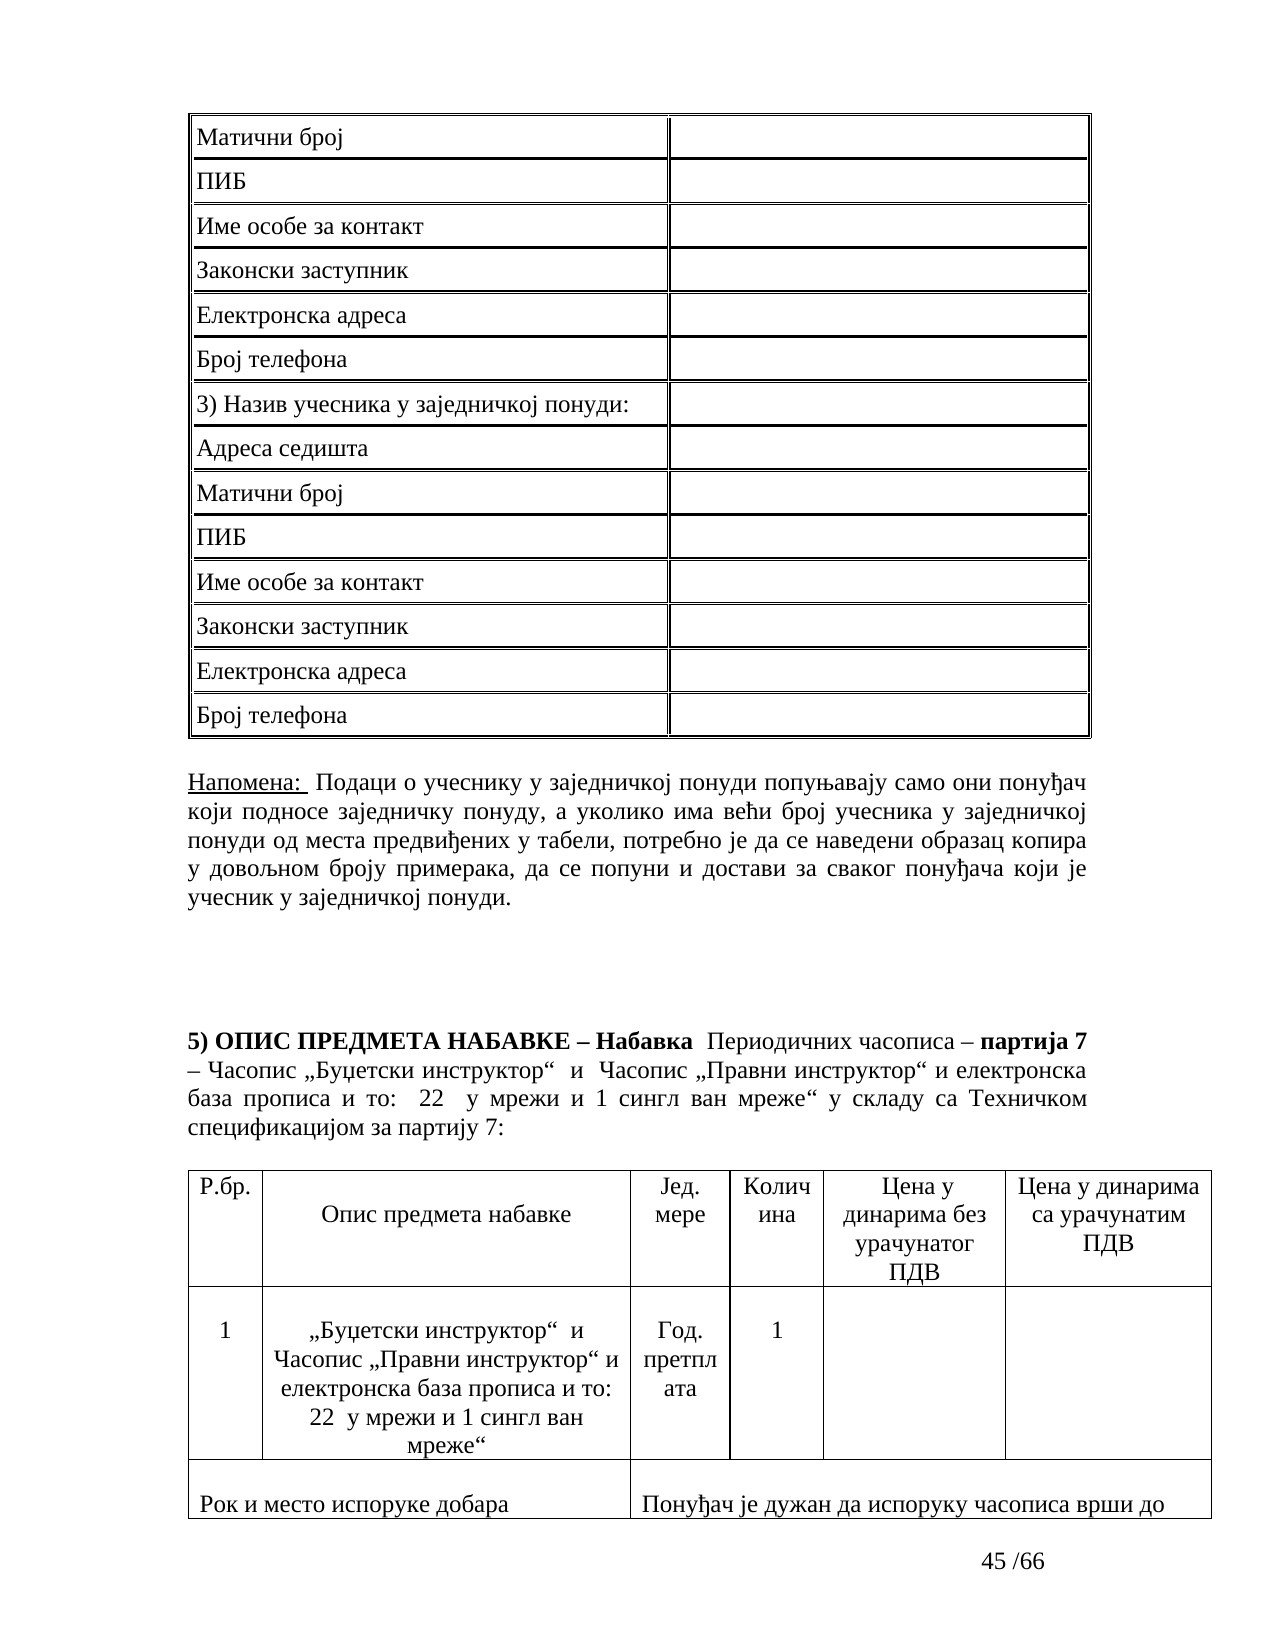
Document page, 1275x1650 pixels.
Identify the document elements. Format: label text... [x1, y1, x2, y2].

table_cell [671, 201, 1089, 246]
table_cell Матични број [192, 468, 667, 513]
table_cell 3) Назив учесника у заједничкој понуди: [192, 379, 667, 424]
table_cell Законски заступник [190, 602, 669, 646]
table_cell ПИБ [192, 157, 667, 201]
table_cell 1 [189, 1287, 262, 1459]
table_cell [671, 424, 1088, 468]
table_cell [671, 557, 1089, 602]
table_cell [669, 602, 1090, 646]
table_cell Матични број [192, 114, 669, 157]
table_cell [671, 468, 1089, 513]
table_cell 1 [731, 1287, 823, 1459]
table_cell Број телефона [192, 335, 667, 379]
table_cell Електронска адреса [192, 290, 667, 335]
table_header Јед. мере [631, 1171, 729, 1286]
table_cell [671, 335, 1088, 379]
table_cell [1006, 1287, 1211, 1459]
table_header Р.бр. [189, 1171, 262, 1286]
table_cell [671, 379, 1089, 424]
table_cell Број телефона [190, 691, 669, 735]
table_cell [671, 513, 1090, 557]
table_cell Име особе за контакт [192, 557, 667, 602]
table_cell [671, 157, 1088, 201]
table_cell Законски заступник [192, 246, 667, 290]
table_cell [671, 646, 1089, 691]
table_cell [669, 691, 1090, 735]
table_cell Име особе за контакт [192, 201, 667, 246]
table_cell ПИБ [190, 513, 667, 557]
table_header Цена у динарима без урачунатог ПДВ [824, 1171, 1005, 1286]
table_cell Електронска адреса [192, 646, 667, 691]
table_header Цена у динарима са урачунатим ПДВ [1006, 1171, 1211, 1286]
text Напомена: Подаци о учеснику у заједничкој понуди попуњавају само они понуђач који подносе заједничку понуду, а уколико има већи број учесника у заједничкој понуди од места предвиђених у табели, потребно је да се наведени образац копира у довољном броју примерака, да се попуни и достави за сваког понуђача који је учесник у заједничкој понуди. [187, 767, 1087, 911]
table_header Опис предмета набавке [263, 1171, 630, 1286]
table_cell [824, 1287, 1005, 1459]
table_cell „Буџетски инструктор“ и Часопис „Правни инструктор“ и електронска база прописа и то: 22 у мрежи и 1 сингл ван мреже“ [263, 1287, 630, 1459]
table_header Количина [731, 1171, 823, 1286]
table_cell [189, 1460, 630, 1518]
table_cell [671, 246, 1088, 290]
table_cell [631, 1460, 1211, 1518]
table_cell Год. претплата [631, 1287, 729, 1459]
table_cell [671, 290, 1089, 335]
table_cell Адреса седишта [192, 424, 667, 468]
table_cell [669, 116, 1088, 157]
text 5) ОПИС ПРЕДМЕТА НАБАВКЕ – Набавка Периодичних часописа – партија 7 – Часопис „Буџетски инструктор“ и Часопис „Правни инструктор“ и електронска база прописа и то: 22 у мрежи и 1 сингл ван мреже“ у складу са Техничком спецификацијом за партију 7: [187, 1026, 1087, 1141]
